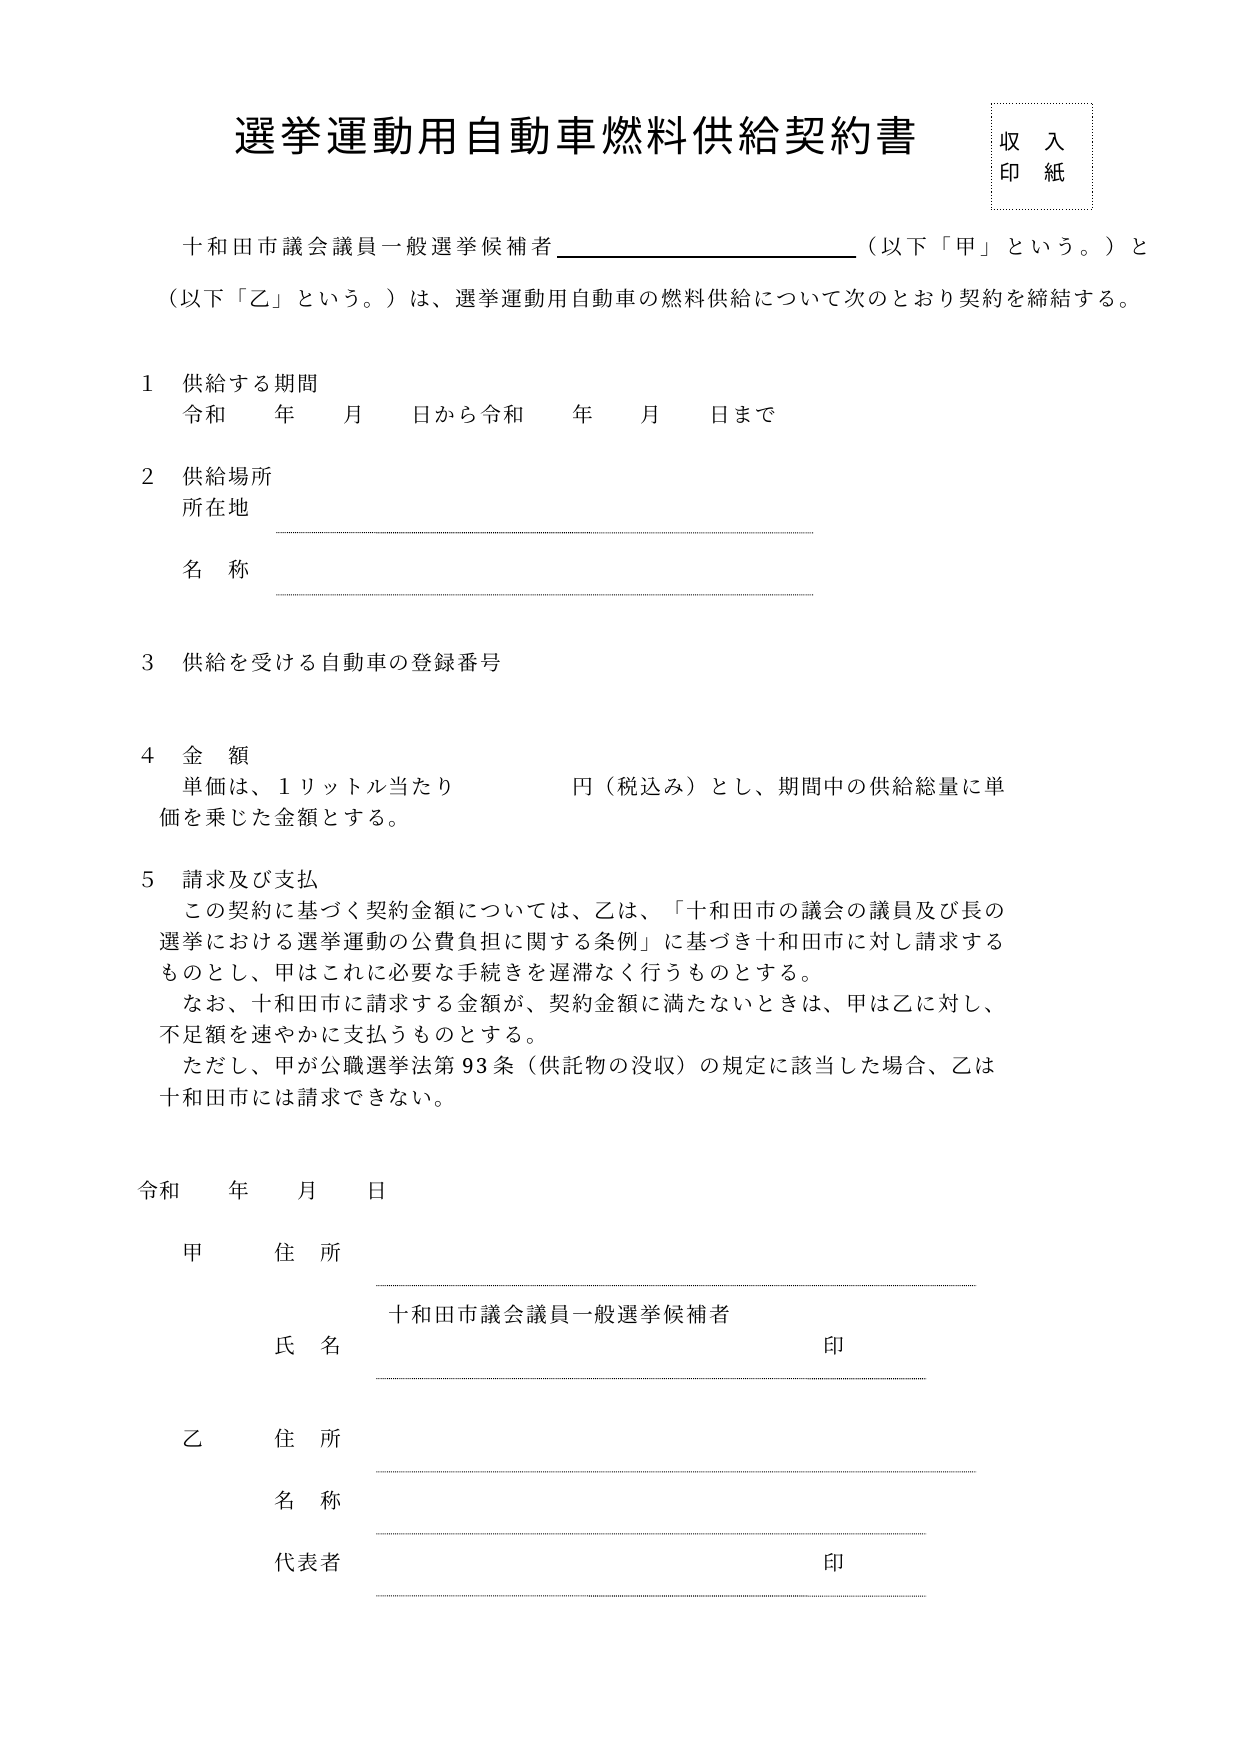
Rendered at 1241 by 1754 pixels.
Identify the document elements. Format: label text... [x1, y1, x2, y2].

text 所在地 [114, 490, 1152, 521]
text この契約に基づく契約金額については、乙は、「十和田市の議会の議員及び長の [114, 894, 1152, 925]
table_header 収 入 印 紙 [991, 103, 1092, 209]
text 令和 年 月 日 [114, 1173, 1152, 1204]
text 令和 年 月 日から令和 年 月 日まで [114, 397, 1152, 428]
text ５ 請求及び支払 [114, 863, 1152, 894]
text 十和田市議会議員一般選挙候補者 （以下「甲」という。）と （以下「乙」という。）は、選挙運動用自動車の燃料供給について次のとおり契約を締結する。 [158, 231, 1152, 313]
text 選挙における選挙運動の公費負担に関する条例」に基づき十和田市に対し請求する [114, 925, 1152, 956]
text 単価は、１リットル当たり 円（税込み）とし、期間中の供給総量に単 [114, 770, 1152, 801]
text 名 称 [114, 552, 1152, 583]
text 甲 住 所 [114, 1235, 1152, 1266]
text ただし、甲が公職選挙法第93条（供託物の没収）の規定に該当した場合、乙は [114, 1049, 1152, 1080]
text 氏 名 印 [114, 1328, 1152, 1359]
text １ 供給する期間 [114, 366, 1152, 397]
text 代表者 印 [114, 1546, 1152, 1577]
table_header 選挙運動用自動車燃料供給契約書 [115, 103, 991, 209]
text 価を乗じた金額とする。 [114, 801, 1152, 832]
text 乙 住 所 [114, 1422, 1152, 1453]
text ものとし、甲はこれに必要な手続きを遅滞なく行うものとする。 [114, 956, 1152, 987]
text 十和田市には請求できない。 [114, 1080, 1152, 1111]
table_header [1092, 103, 1156, 209]
text ４ 金 額 [114, 739, 1152, 770]
text 十和田市議会議員一般選挙候補者 [114, 1297, 1152, 1328]
text なお、十和田市に請求する金額が、契約金額に満たないときは、甲は乙に対し、 [114, 987, 1152, 1018]
text ３ 供給を受ける自動車の登録番号 [114, 646, 1152, 677]
text 名 称 [114, 1484, 1152, 1515]
text 不足額を速やかに支払うものとする。 [114, 1018, 1152, 1049]
text ２ 供給場所 [114, 459, 1152, 490]
